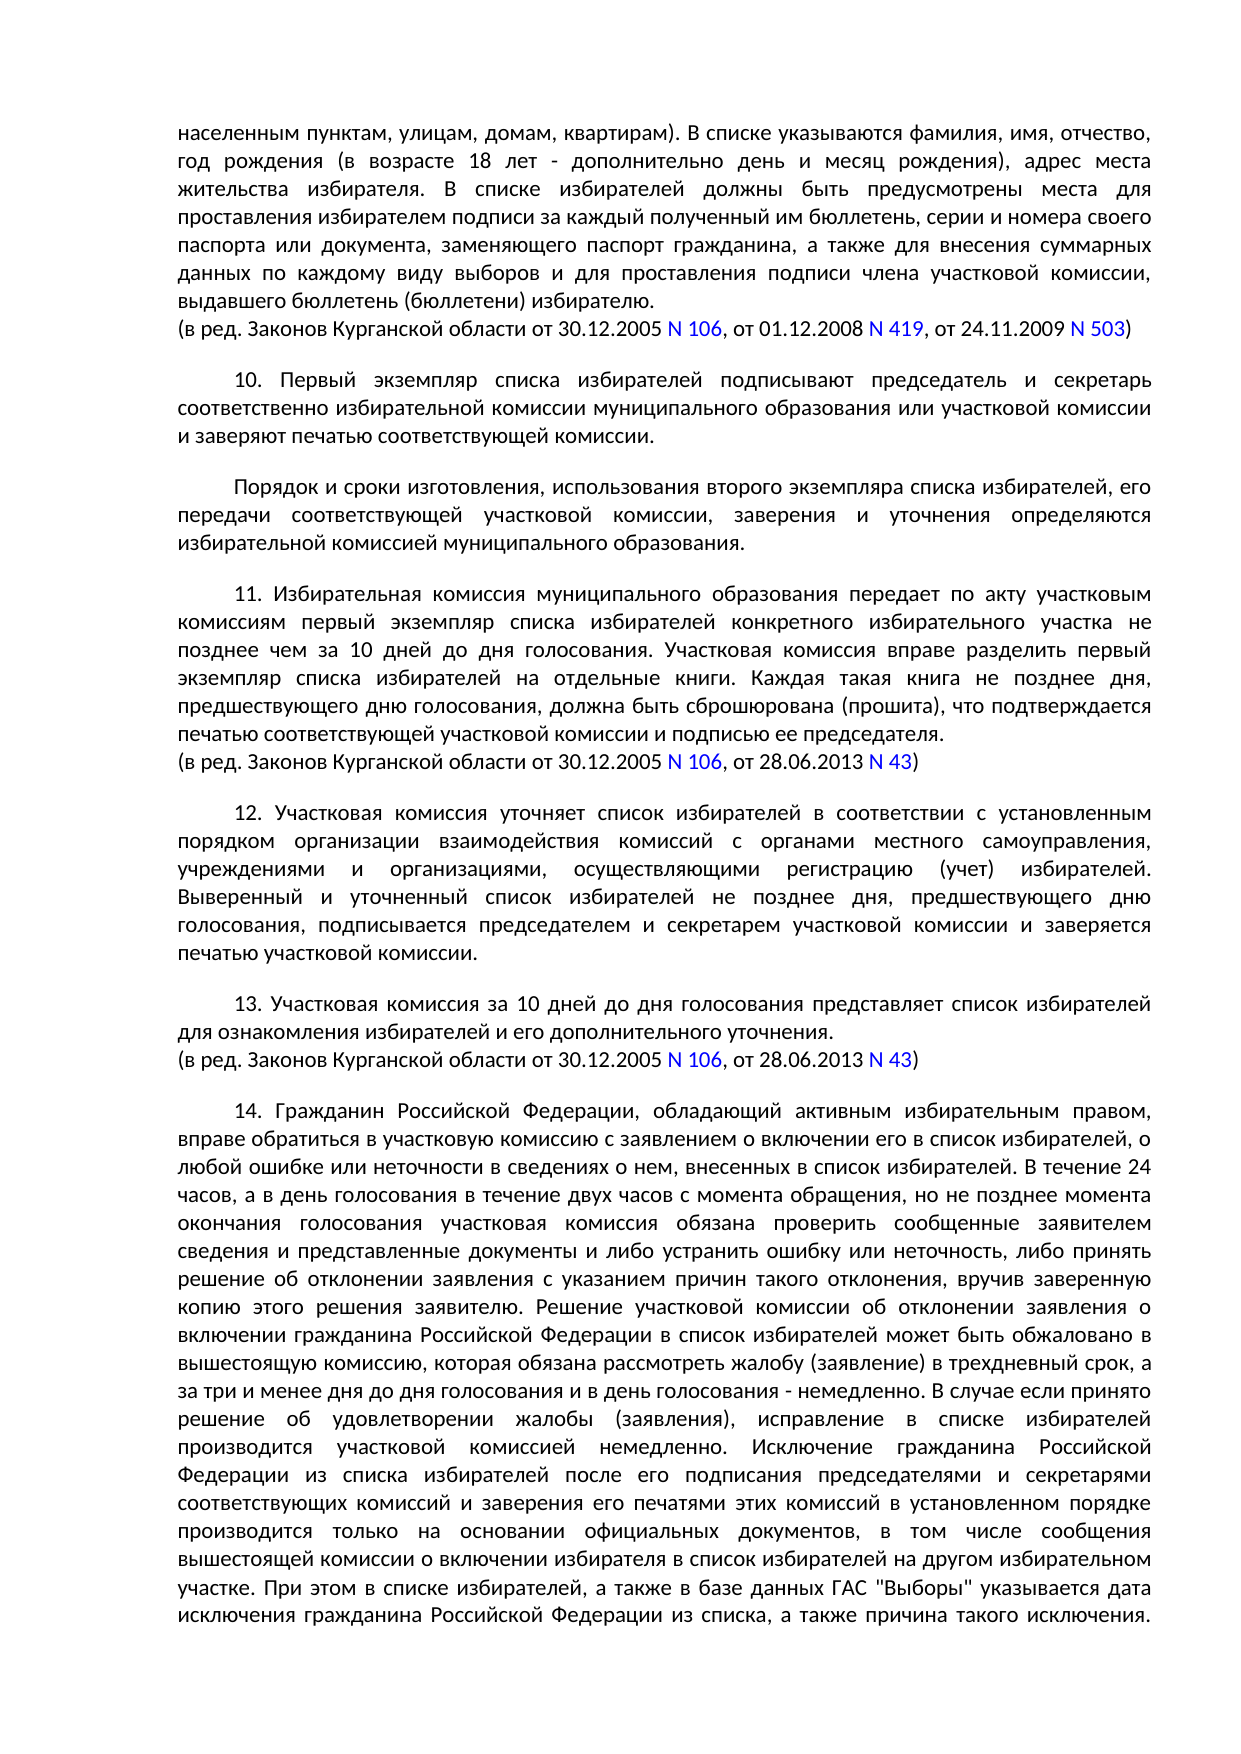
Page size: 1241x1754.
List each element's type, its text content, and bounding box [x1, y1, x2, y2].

text 13. Участковая комиссия за 10 дней до дня голосования представляет список избирателей для ознакомления избирателей и его дополнительного уточнения. [177, 989, 1152, 1045]
text 12. Участковая комиссия уточняет список избирателей в соответствии с установленным порядком организации взаимодействия комиссий с органами местного самоуправления, учреждениями и организациями, осуществляющими регистрацию (учет) избирателей. Выверенный и уточненный список избирателей не позднее дня, предшествующего дню голосования, подписывается председателем и секретарем участковой комиссии и заверяется печатью участковой комиссии. [177, 798, 1152, 966]
text 11. Избирательная комиссия муниципального образования передает по акту участковым комиссиям первый экземпляр списка избирателей конкретного избирательного участка не позднее чем за 10 дней до дня голосования. Участковая комиссия вправе разделить первый экземпляр списка избирателей на отдельные книги. Каждая такая книга не позднее дня, предшествующего дню голосования, должна быть сброшюрована (прошита), что подтверждается печатью соответствующей участковой комиссии и подписью ее председателя. [177, 579, 1152, 747]
text (в ред. Законов Курганской области от 30.12.2005 N 106, от 28.06.2013 N 43) [177, 747, 1152, 775]
text (в ред. Законов Курганской области от 30.12.2005 N 106, от 28.06.2013 N 43) [177, 1045, 1152, 1073]
text Порядок и сроки изготовления, использования второго экземпляра списка избирателей, его передачи соответствующей участковой комиссии, заверения и уточнения определяются избирательной комиссией муниципального образования. [177, 472, 1152, 556]
text (в ред. Законов Курганской области от 30.12.2005 N 106, от 01.12.2008 N 419, от 24.11.2009 N 503) [177, 314, 1152, 342]
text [177, 118, 1152, 314]
text 10. Первый экземпляр списка избирателей подписывают председатель и секретарь соответственно избирательной комиссии муниципального образования или участковой комиссии и заверяют печатью соответствующей комиссии. [177, 365, 1152, 449]
